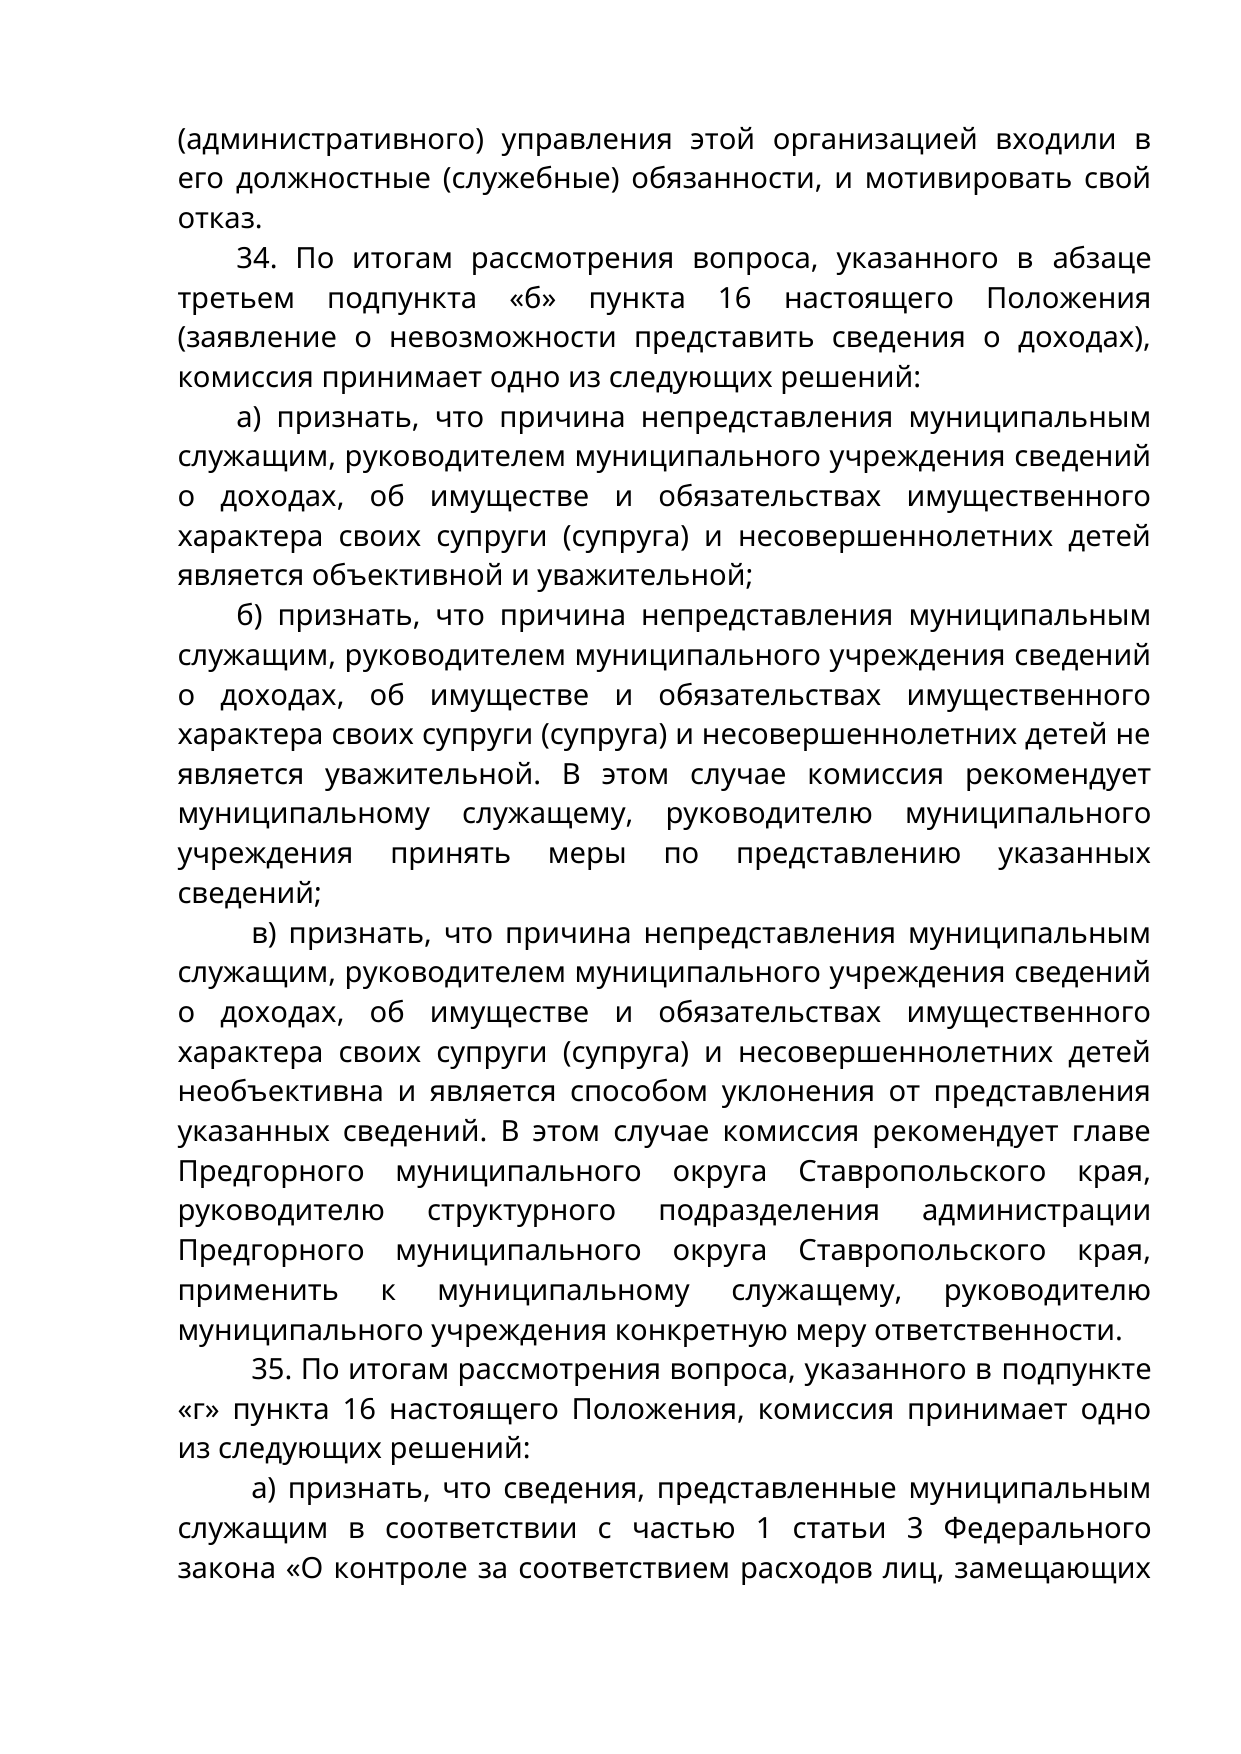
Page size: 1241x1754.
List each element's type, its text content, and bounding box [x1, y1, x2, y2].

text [177, 118, 1152, 237]
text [177, 1467, 1152, 1587]
text в) признать, что причина непредставления муниципальным служащим, руководителем муниципального учреждения сведений о доходах, об имуществе и обязательствах имущественного характера своих супруги (супруга) и несовершеннолетних детей необъективна и является способом уклонения от представления указанных сведений. В этом случае комиссия рекомендует главе Предгорного муниципального округа Ставропольского края, руководителю структурного подразделения администрации Предгорного муниципального округа Ставропольского края, применить к муниципальному служащему, руководителю муниципального учреждения конкретную меру ответственности. [177, 912, 1152, 1348]
text б) признать, что причина непредставления муниципальным служащим, руководителем муниципального учреждения сведений о доходах, об имуществе и обязательствах имущественного характера своих супруги (супруга) и несовершеннолетних детей не является уважительной. В этом случае комиссия рекомендует муниципальному служащему, руководителю муниципального учреждения принять меры по представлению указанных сведений; [177, 594, 1152, 912]
text 35. По итогам рассмотрения вопроса, указанного в подпункте «г» пункта 16 настоящего Положения, комиссия принимает одно из следующих решений: [177, 1348, 1152, 1467]
text а) признать, что причина непредставления муниципальным служащим, руководителем муниципального учреждения сведений о доходах, об имуществе и обязательствах имущественного характера своих супруги (супруга) и несовершеннолетних детей является объективной и уважительной; [177, 396, 1152, 594]
text 34. По итогам рассмотрения вопроса, указанного в абзаце третьем подпункта «б» пункта 16 настоящего Положения (заявление о невозможности представить сведения о доходах), комиссия принимает одно из следующих решений: [177, 237, 1152, 396]
